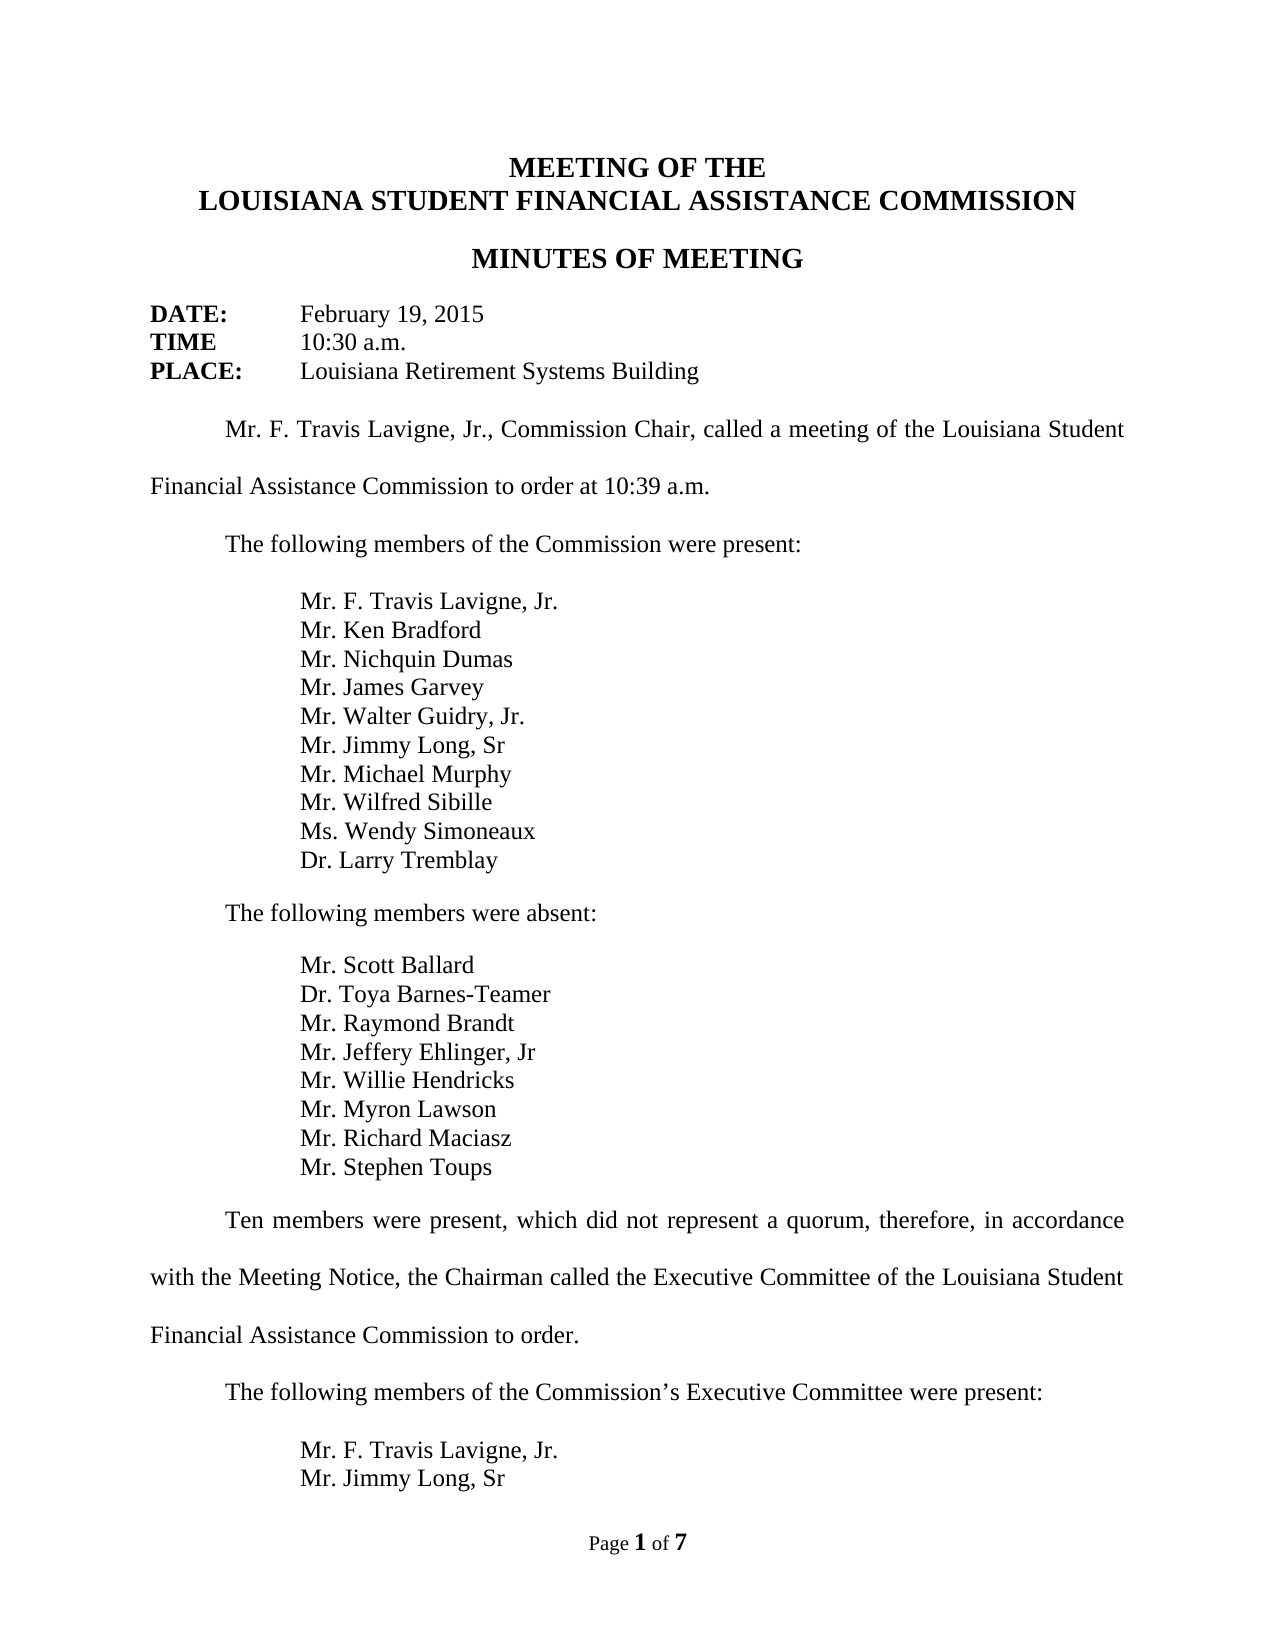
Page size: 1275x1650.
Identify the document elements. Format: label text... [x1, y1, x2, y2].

text Mr. Jimmy Long, Sr [225, 1463, 1125, 1492]
text The following members of the Commission were present: [150, 529, 1125, 557]
text Mr. Stephen Toups [225, 1152, 1125, 1181]
text Mr. Wilfred Sibille [225, 787, 1125, 816]
text Dr. Toya Barnes-Teamer [225, 979, 1125, 1008]
text DATE: February 19, 2015 [150, 299, 1125, 327]
text Mr. Willie Hendricks [225, 1066, 1125, 1094]
text Mr. Myron Lawson [225, 1094, 1125, 1123]
text Ten members were present, which did not represent a quorum, therefore, in accordance with the Meeting Notice, the Chairman called the Executive Committee of the Louisiana Student Financial Assistance Commission to order. [150, 1205, 1125, 1348]
text Ms. Wendy Simoneaux [225, 816, 1125, 845]
text MEETING OF THE [150, 150, 1125, 183]
text Mr. Nichquin Dumas [225, 644, 1125, 672]
text Mr. Scott Ballard [225, 951, 1125, 979]
text Mr. Michael Murphy [225, 759, 1125, 787]
text Mr. James Garvey [225, 672, 1125, 701]
text MINUTES OF MEETING [150, 241, 1125, 275]
text The following members of the Commission’s Executive Committee were present: [150, 1377, 1125, 1406]
text The following members were absent: [150, 898, 1125, 927]
text Mr. Richard Maciasz [225, 1123, 1125, 1152]
text Mr. Walter Guidry, Jr. [225, 701, 1125, 730]
text Mr. F. Travis Lavigne, Jr., Commission Chair, called a meeting of the Louisiana Student Financial Assistance Commission to order at 10:39 a.m. [150, 414, 1125, 500]
text LOUISIANA STUDENT FINANCIAL ASSISTANCE COMMISSION [150, 183, 1125, 217]
text TIME 10:30 a.m. [150, 327, 1125, 356]
text PLACE: Louisiana Retirement Systems Building [150, 356, 1125, 385]
text Mr. F. Travis Lavigne, Jr. [225, 586, 1125, 615]
text Mr. Ken Bradford [225, 615, 1125, 644]
text Mr. Jeffery Ehlinger, Jr [225, 1037, 1125, 1066]
text Mr. F. Travis Lavigne, Jr. [225, 1435, 1125, 1463]
text Mr. Raymond Brandt [225, 1008, 1125, 1037]
text Dr. Larry Tremblay [225, 845, 1125, 874]
text Mr. Jimmy Long, Sr [225, 730, 1125, 759]
